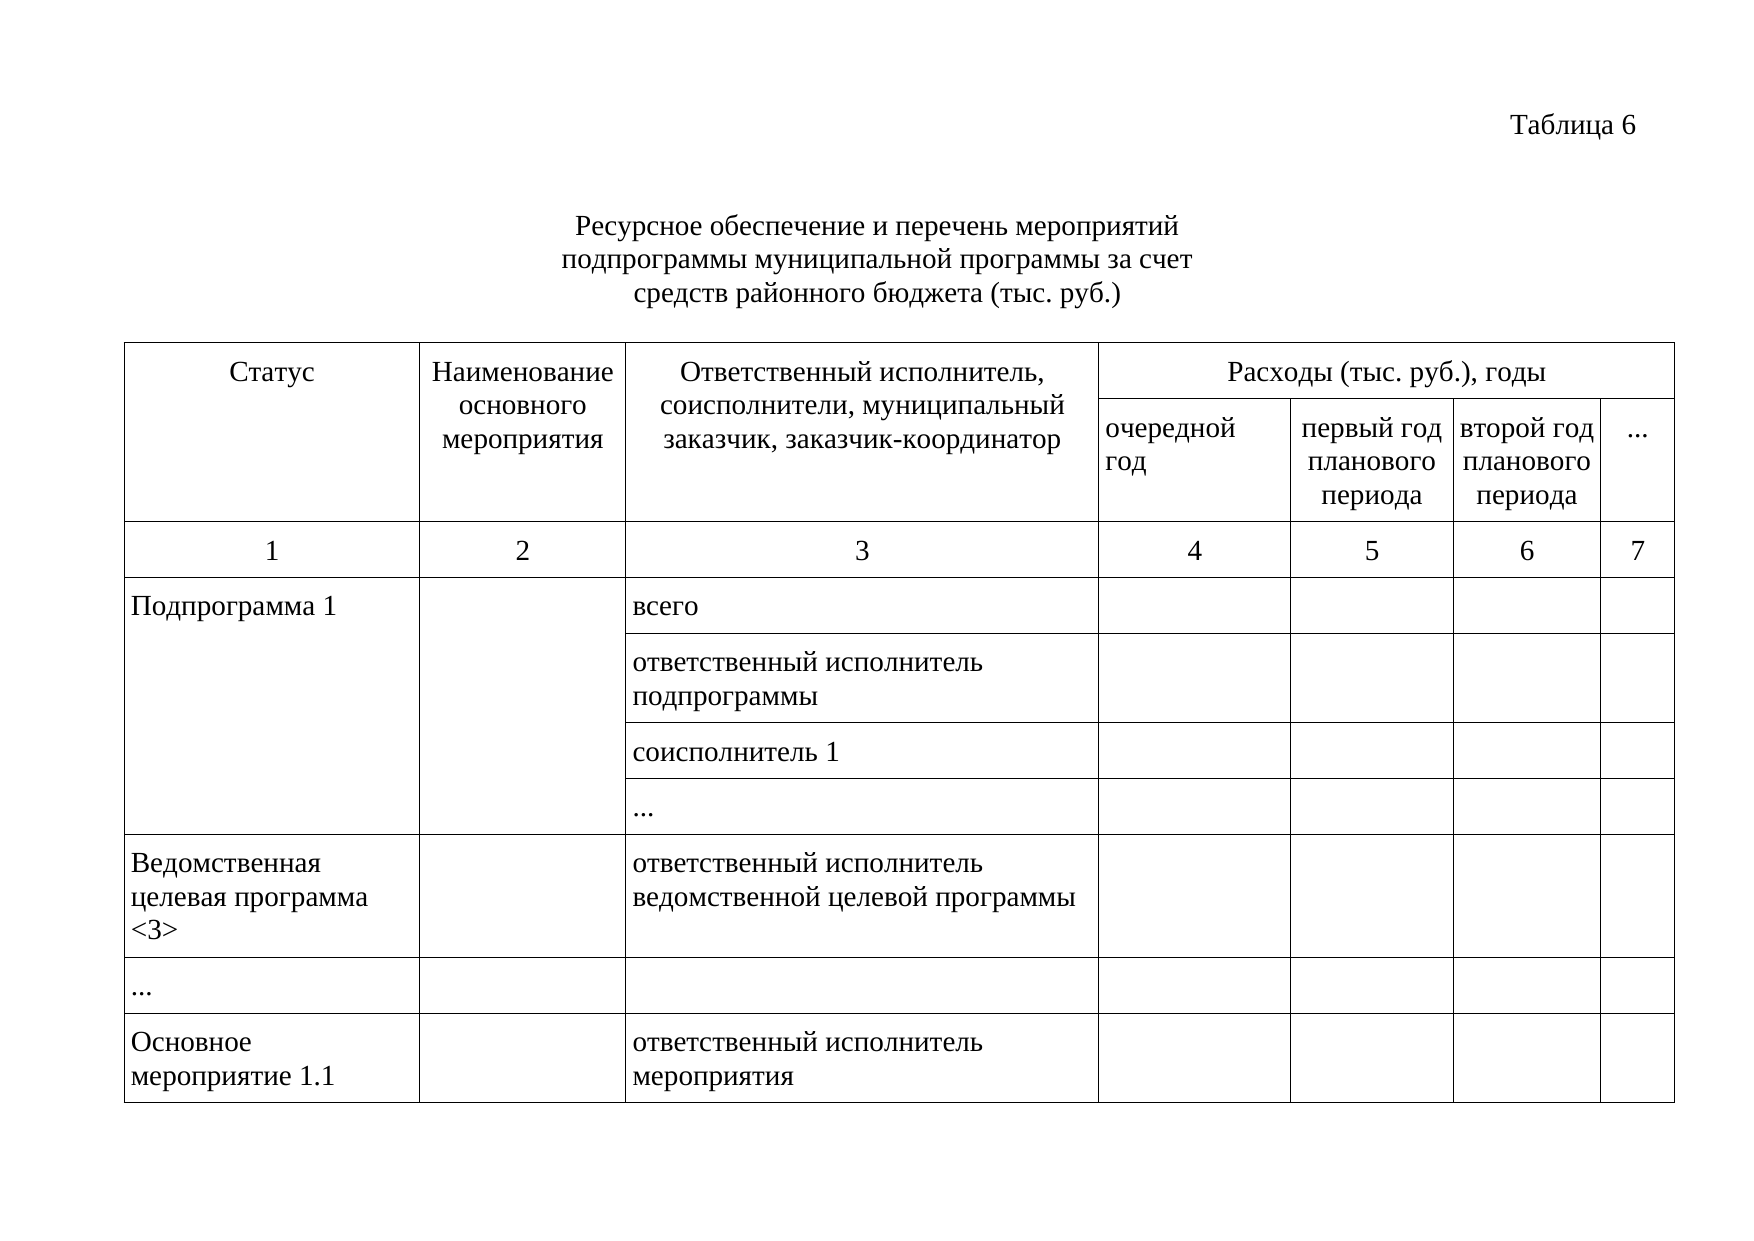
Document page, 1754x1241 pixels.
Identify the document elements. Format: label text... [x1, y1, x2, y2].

table_cell соисполнитель 1 [626, 723, 1098, 778]
table_header Ответственный исполнитель, соисполнители, муниципальный заказчик, заказчик-координатор [626, 343, 1098, 521]
table_header Наименование основного мероприятия [420, 343, 625, 521]
table_cell первый год планового периода [1291, 399, 1453, 521]
table_cell [1291, 578, 1453, 633]
text Ресурсное обеспечение и перечень мероприятий [118, 208, 1636, 242]
table_cell [626, 958, 1098, 1012]
table_cell [1099, 958, 1290, 1012]
table_cell ответственный исполнитель ведомственной целевой программы [626, 835, 1098, 957]
table_cell Ведомственная целевая программа <3> [125, 835, 419, 957]
table_cell [1099, 835, 1290, 957]
table_cell [1291, 1014, 1453, 1102]
table_cell [1291, 634, 1453, 722]
table_cell [1291, 958, 1453, 1012]
table_cell [1454, 578, 1600, 633]
text Таблица 6 [118, 107, 1636, 141]
table_cell [420, 958, 625, 1012]
table_cell [1099, 779, 1290, 834]
table_header Статус [125, 343, 419, 521]
table_cell [1601, 634, 1674, 722]
table_cell 1 [125, 522, 419, 577]
table_cell всего [626, 578, 1098, 633]
table_cell [1454, 779, 1600, 834]
table_cell [1454, 723, 1600, 778]
table_cell [1099, 634, 1290, 722]
table_cell 6 [1454, 522, 1600, 577]
table_cell [420, 578, 625, 834]
table_cell [1291, 779, 1453, 834]
table_cell ответственный исполнитель подпрограммы [626, 634, 1098, 722]
table_cell [1454, 958, 1600, 1012]
table_cell [1601, 723, 1674, 778]
table_cell [1454, 1014, 1600, 1102]
table_cell 5 [1291, 522, 1453, 577]
table_cell [1601, 958, 1674, 1012]
table_cell Подпрограмма 1 [125, 578, 419, 834]
table_cell ... [626, 779, 1098, 834]
table_cell 7 [1601, 522, 1674, 577]
table_cell [1291, 723, 1453, 778]
table_cell ... [1601, 399, 1674, 521]
table_cell очередной год [1099, 399, 1290, 521]
table_cell [1454, 634, 1600, 722]
table_cell [1601, 1014, 1674, 1102]
table_header Расходы (тыс. руб.), годы [1099, 343, 1674, 398]
table_cell [1601, 578, 1674, 633]
table_cell [1099, 723, 1290, 778]
table_cell [1601, 835, 1674, 957]
table_cell [1099, 1014, 1290, 1102]
table_cell второй год планового периода [1454, 399, 1600, 521]
text средств районного бюджета (тыс. руб.) [118, 275, 1636, 309]
table_cell 3 [626, 522, 1098, 577]
table_cell [420, 835, 625, 957]
table_cell [1454, 835, 1600, 957]
table_cell 2 [420, 522, 625, 577]
table_cell [1291, 835, 1453, 957]
text подпрограммы муниципальной программы за счет [118, 242, 1636, 275]
table_cell Основное мероприятие 1.1 [125, 1014, 419, 1102]
table_cell [1601, 779, 1674, 834]
table_cell [1099, 578, 1290, 633]
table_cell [626, 1014, 1098, 1102]
table_cell ... [125, 958, 419, 1012]
table_cell 4 [1099, 522, 1290, 577]
table_cell [420, 1014, 625, 1102]
